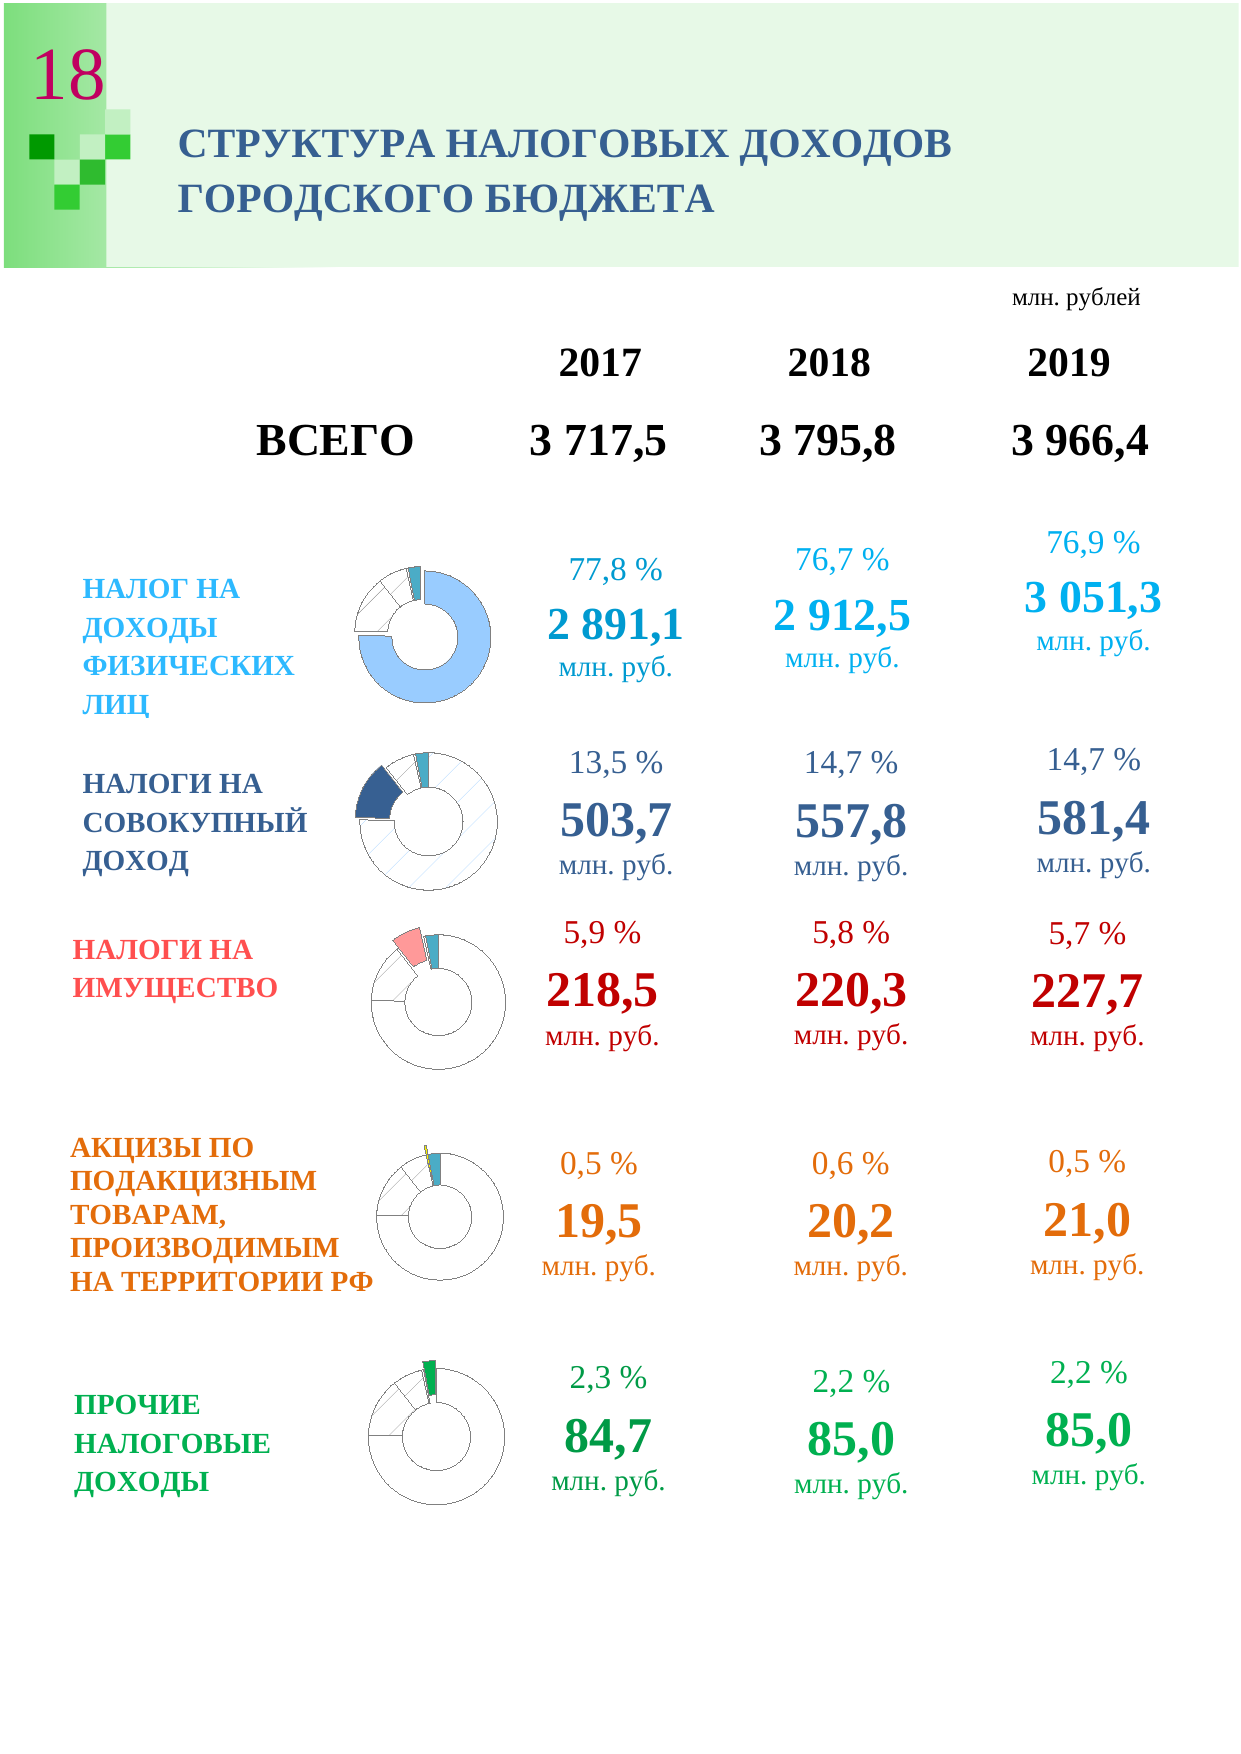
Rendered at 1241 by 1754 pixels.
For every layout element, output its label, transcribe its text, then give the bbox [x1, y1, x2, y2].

text СТРУКТУРА НАЛОГОВЫХ ДОХОДОВ ГОРОДСКОГО БЮДЖЕТА [177, 118, 1152, 221]
